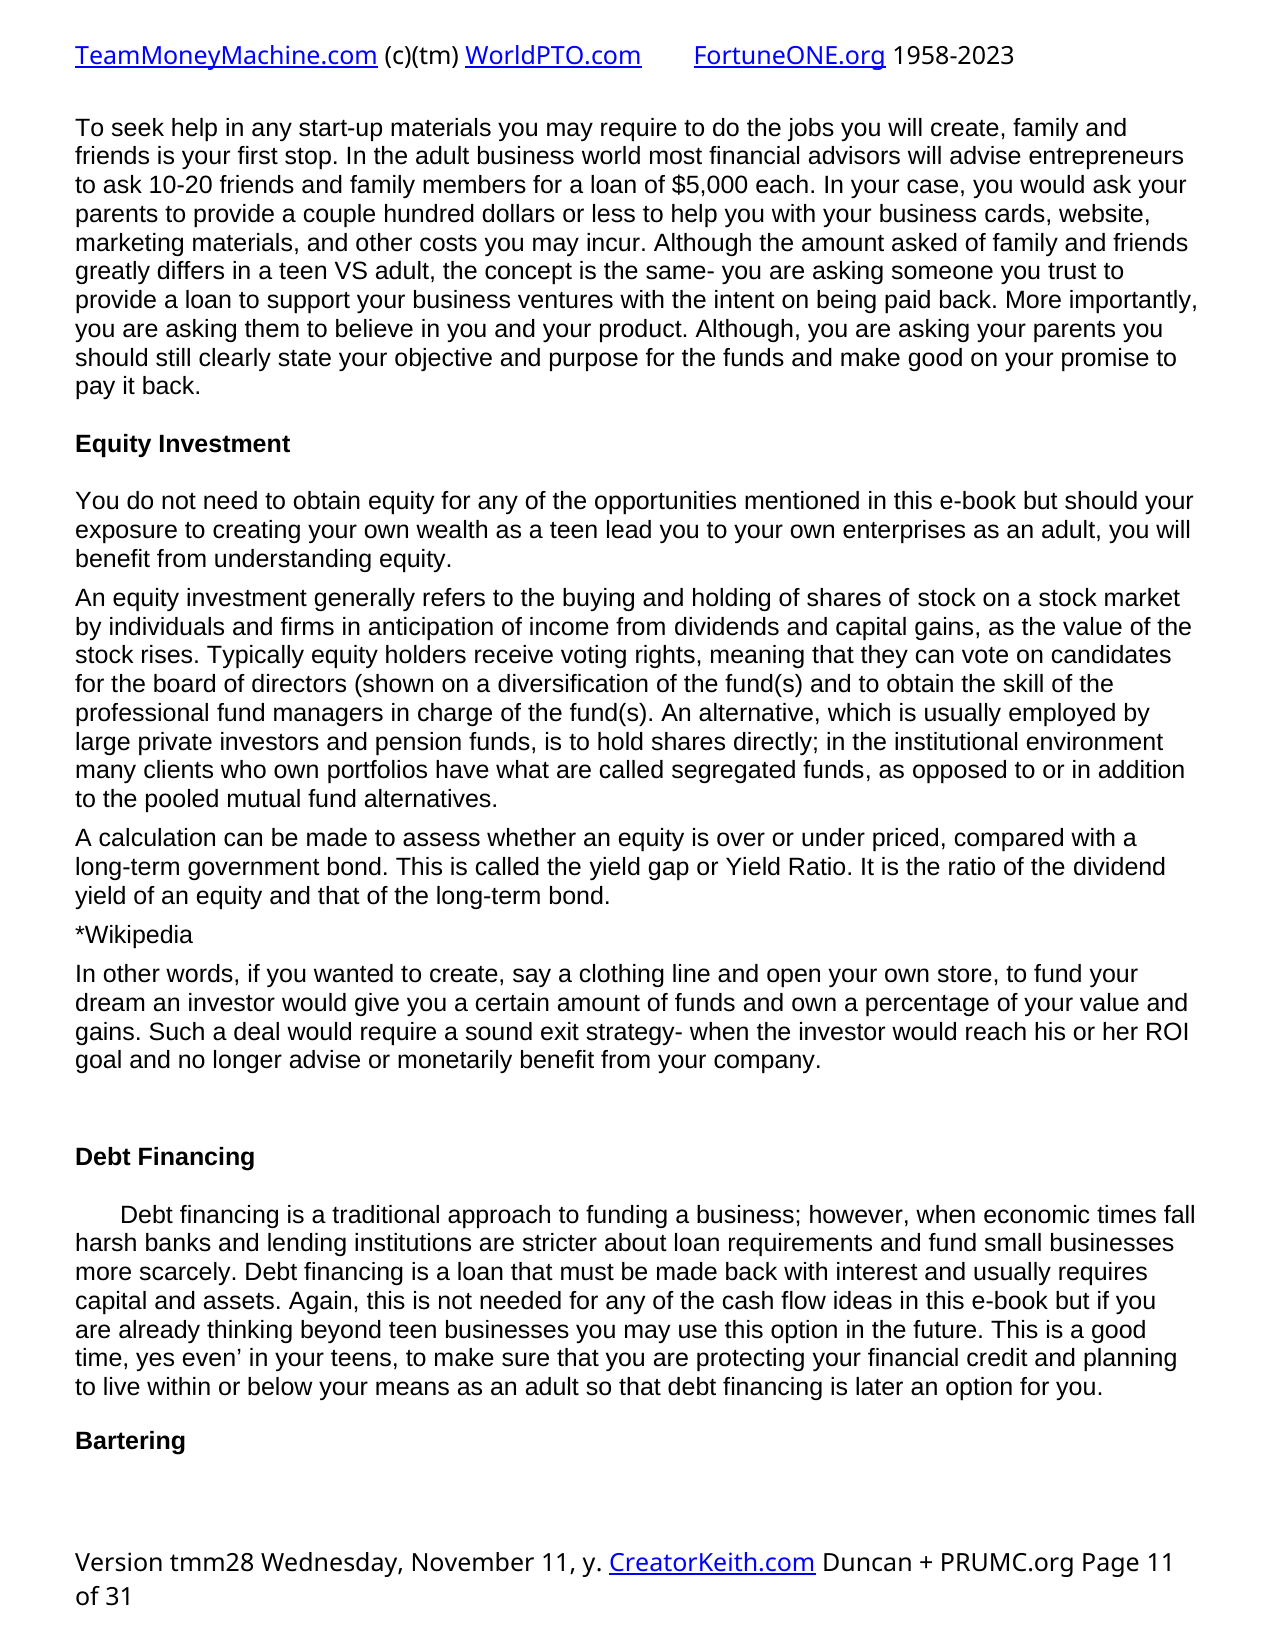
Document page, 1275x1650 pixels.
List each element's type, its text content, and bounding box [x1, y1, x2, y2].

text A calculation can be made to assess whether an equity is over or under priced, compared with a long-term government bond. This is called the yield gap or Yield Ratio. It is the ratio of the dividend yield of an equity and that of the long-term bond. [75, 823, 1200, 909]
text You do not need to obtain equity for any of the opportunities mentioned in this e-book but should your exposure to creating your own wealth as a teen lead you to your own enterprises as an adult, you will benefit from understanding equity. [75, 486, 1200, 572]
subtitle Bartering [75, 1426, 1200, 1454]
text Equity Investment [75, 429, 1200, 457]
text An equity investment generally refers to the buying and holding of shares of stock on a stock market by individuals and firms in anticipation of income from dividends and capital gains, as the value of the stock rises. Typically equity holders receive voting rights, meaning that they can vote on candidates for the board of directors (shown on a diversification of the fund(s) and to obtain the skill of the professional fund managers in charge of the fund(s). An alternative, which is usually employed by large private investors and pension funds, is to hold shares directly; in the institutional environment many clients who own portfolios have what are called segregated funds, as opposed to or in addition to the pooled mutual fund alternatives. [75, 583, 1200, 813]
text In other words, if you wanted to create, say a clothing line and open your own store, to fund your dream an investor would give you a certain amount of funds and own a percentage of your value and gains. Such a deal would require a sound exit strategy- when the investor would reach his or her ROI goal and no longer advise or monetarily benefit from your company. [75, 959, 1200, 1074]
text To seek help in any start-up materials you may require to do the jobs you will create, family and friends is your first stop. In the adult business world most financial advisors will advise entrepreneurs to ask 10-20 friends and family members for a loan of $5,000 each. In your case, you would ask your parents to provide a couple hundred dollars or less to help you with your business cards, website, marketing materials, and other costs you may incur. Although the amount asked of family and friends greatly differs in a teen VS adult, the concept is the same- you are asking someone you trust to provide a loan to support your business ventures with the intent on being paid back. More importantly, you are asking them to believe in you and your product. Although, you are asking your parents you should still clearly state your objective and purpose for the funds and make good on your promise to pay it back. [75, 112, 1200, 400]
text *Wikipedia [75, 920, 1200, 949]
text Debt financing is a traditional approach to funding a business; however, when economic times fall harsh banks and lending institutions are stricter about loan requirements and fund small businesses more scarcely. Debt financing is a loan that must be made back with interest and usually requires capital and assets. Again, this is not needed for any of the cash flow ideas in this e-book but if you are already thinking beyond teen businesses you may use this option in the future. This is a good time, yes even’ in your teens, to make sure that you are protecting your financial credit and planning to live within or below your means as an adult so that debt financing is later an option for you. [75, 1199, 1200, 1401]
text Debt Financing [75, 1142, 1200, 1171]
